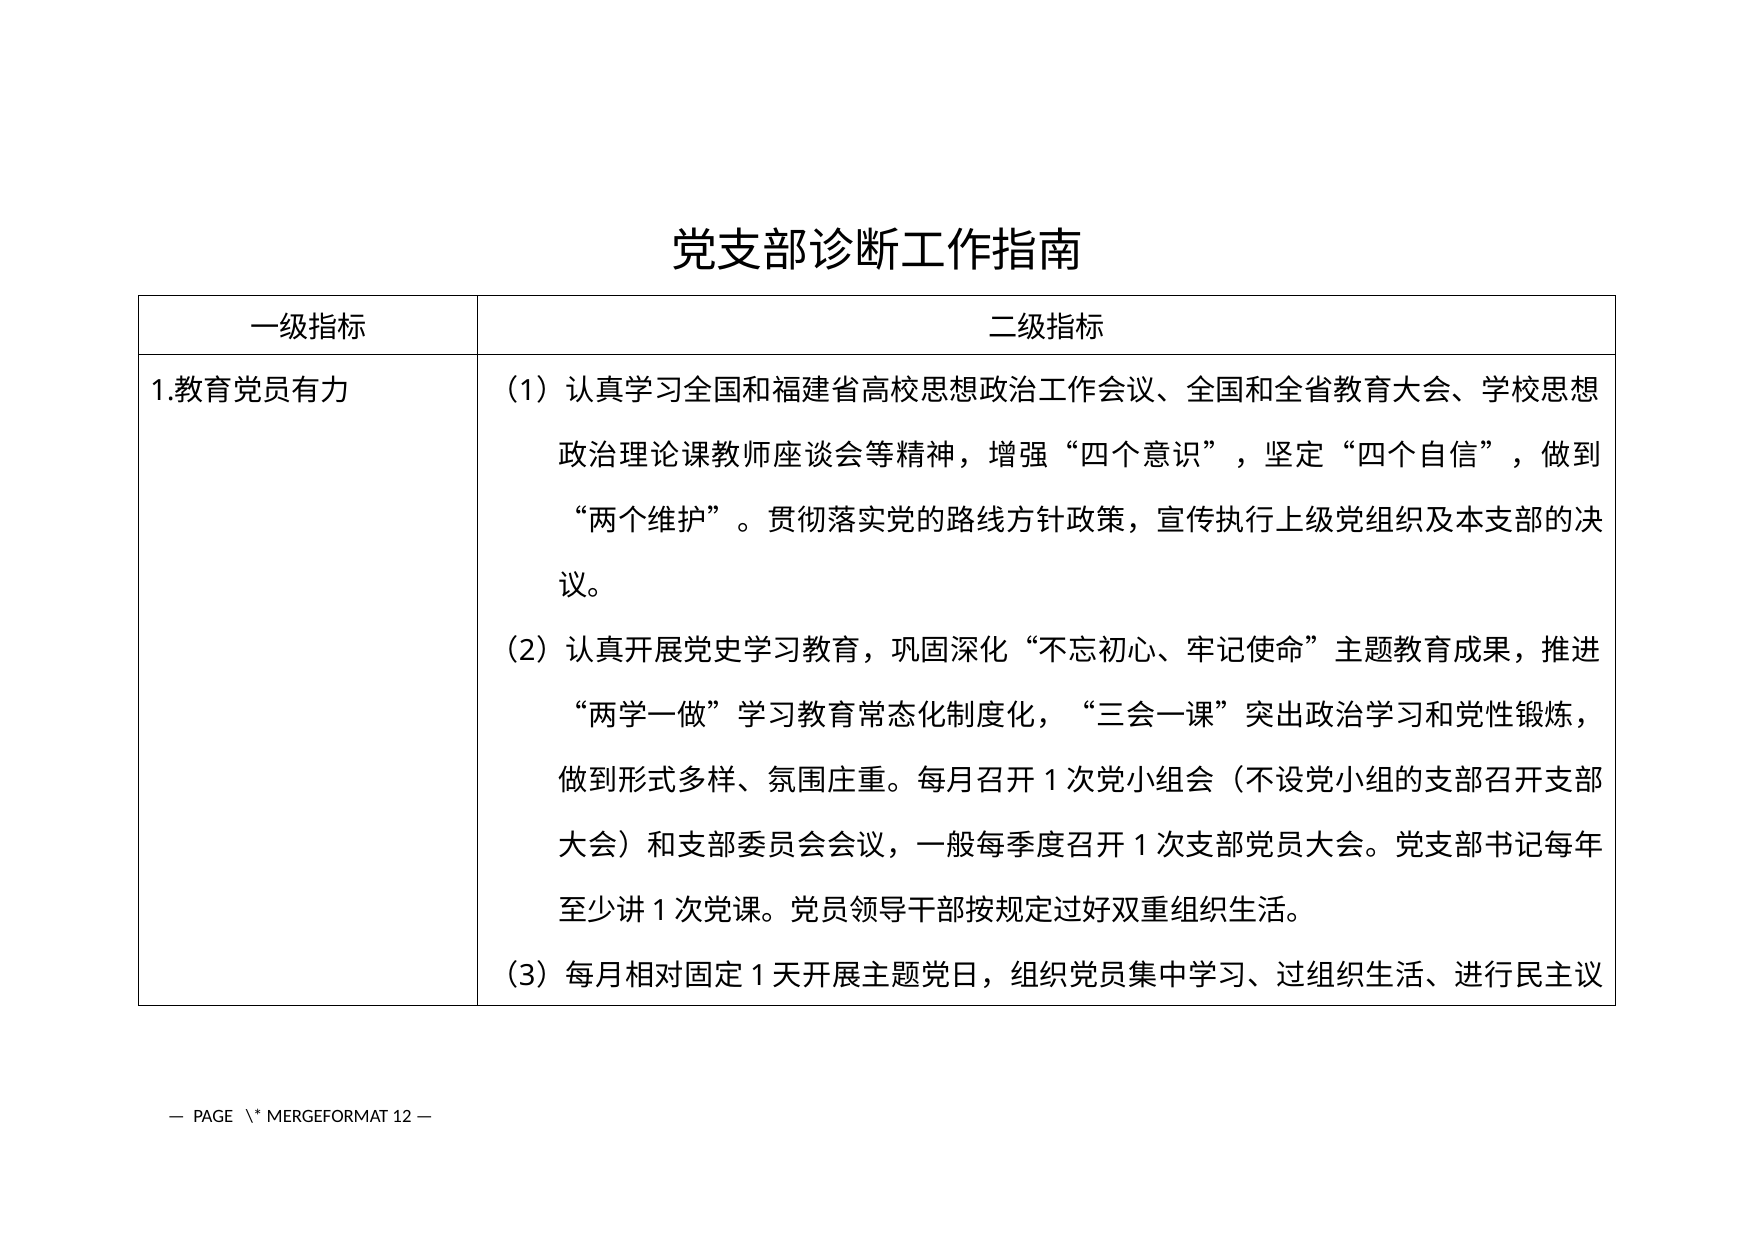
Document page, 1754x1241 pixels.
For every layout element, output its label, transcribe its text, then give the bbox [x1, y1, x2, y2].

table_header 二级指标 [478, 296, 1615, 354]
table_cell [478, 355, 1615, 1005]
table_header 一级指标 [139, 296, 477, 354]
table_cell 1.教育党员有力 [139, 355, 477, 1005]
text 党支部诊断工作指南 [150, 198, 1604, 295]
